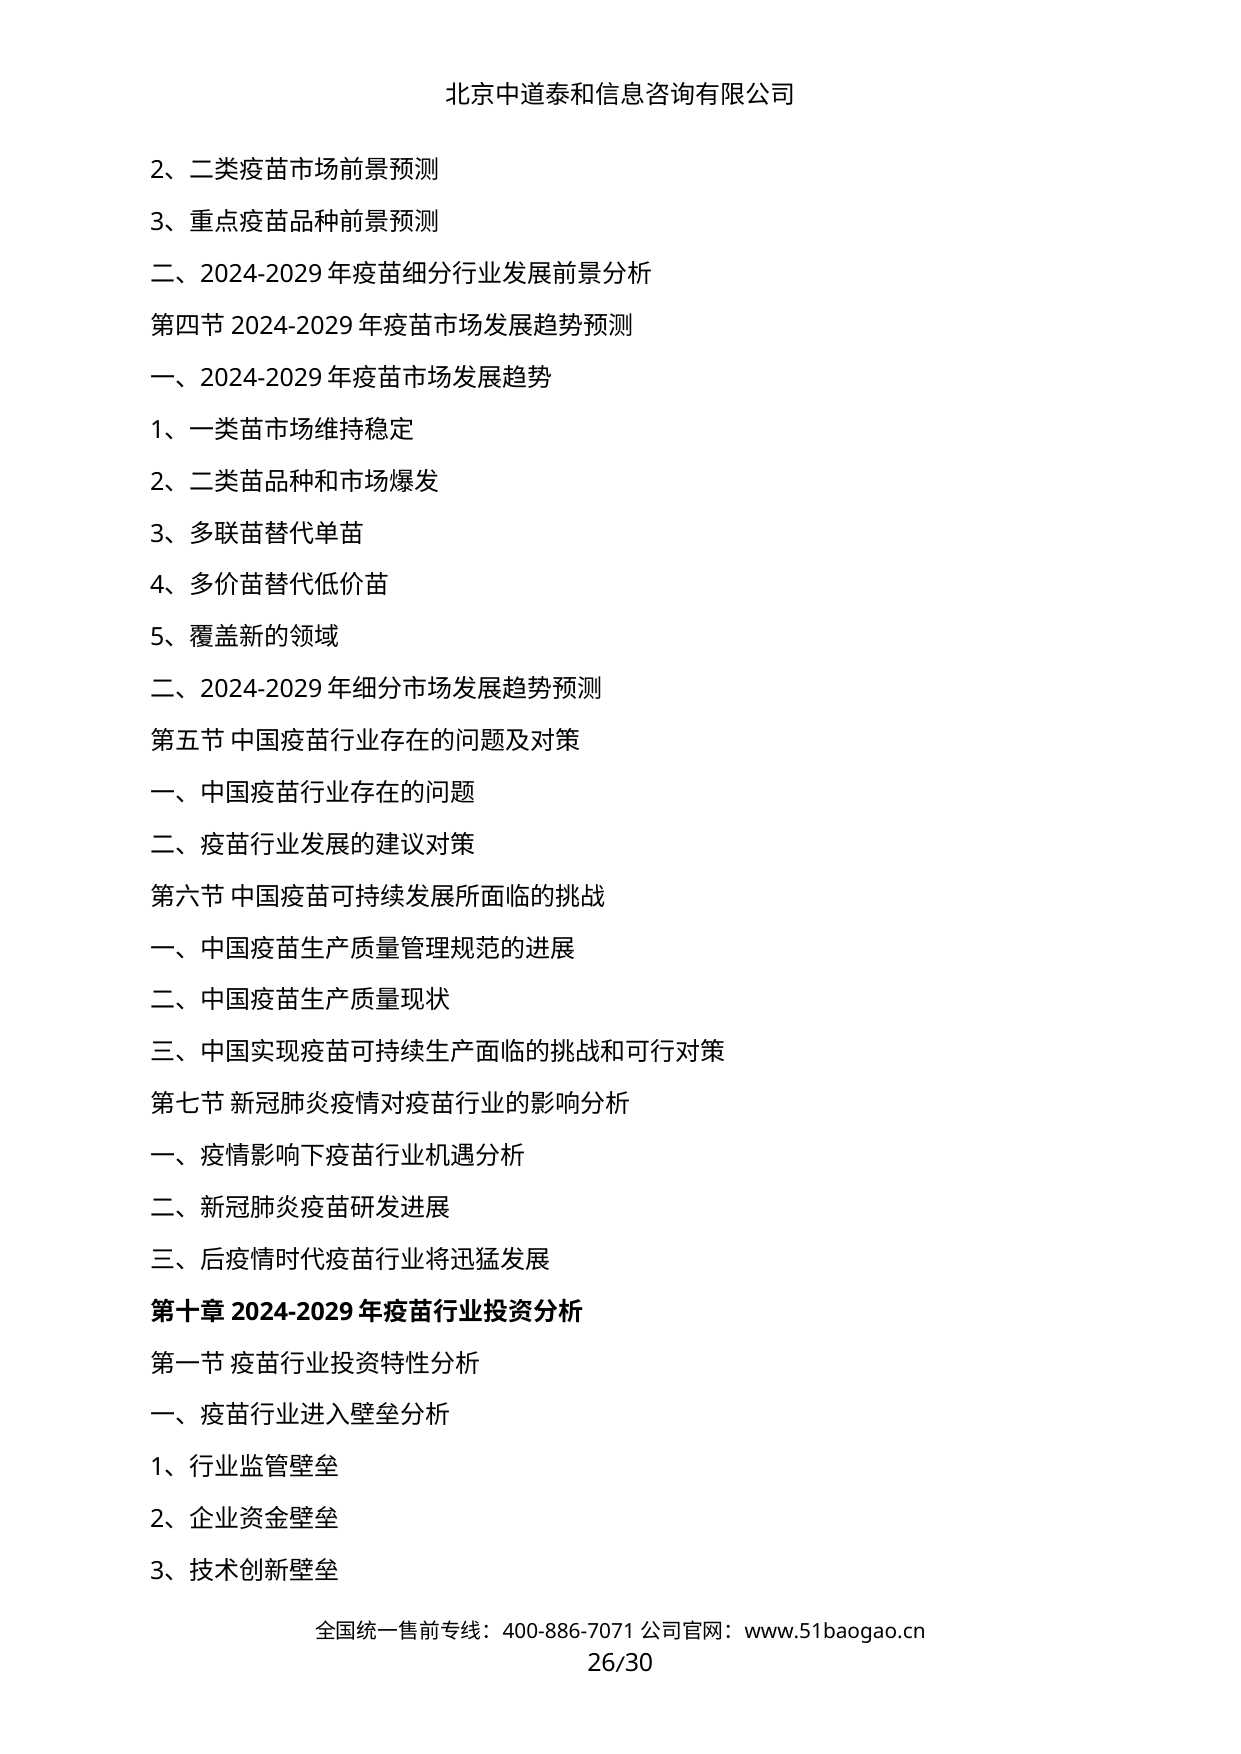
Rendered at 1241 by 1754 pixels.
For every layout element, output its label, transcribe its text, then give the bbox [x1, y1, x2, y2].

text 第七节 新冠肺炎疫情对疫苗行业的影响分析 [150, 1084, 1090, 1120]
text 一、疫情影响下疫苗行业机遇分析 [150, 1136, 1090, 1172]
text 第四节 2024-2029年疫苗市场发展趋势预测 [150, 306, 1090, 342]
text 一、中国疫苗行业存在的问题 [150, 772, 1090, 809]
text 第十章 2024-2029年疫苗行业投资分析 [150, 1291, 1090, 1327]
text 二、2024-2029年细分市场发展趋势预测 [150, 669, 1090, 705]
text 三、中国实现疫苗可持续生产面临的挑战和可行对策 [150, 1032, 1090, 1068]
text 二、疫苗行业发展的建议对策 [150, 824, 1090, 861]
text 第一节 疫苗行业投资特性分析 [150, 1343, 1090, 1379]
text 3、技术创新壁垒 [150, 1551, 1090, 1587]
text 二、中国疫苗生产质量现状 [150, 980, 1090, 1016]
text 2、企业资金壁垒 [150, 1499, 1090, 1535]
text 3、多联苗替代单苗 [150, 513, 1090, 549]
text 3、重点疫苗品种前景预测 [150, 202, 1090, 238]
text 1、一类苗市场维持稳定 [150, 409, 1090, 446]
text 第六节 中国疫苗可持续发展所面临的挑战 [150, 876, 1090, 912]
text 一、疫苗行业进入壁垒分析 [150, 1395, 1090, 1431]
text 第五节 中国疫苗行业存在的问题及对策 [150, 721, 1090, 757]
text 二、2024-2029年疫苗细分行业发展前景分析 [150, 254, 1090, 290]
text 三、后疫情时代疫苗行业将迅猛发展 [150, 1239, 1090, 1276]
text 一、中国疫苗生产质量管理规范的进展 [150, 928, 1090, 964]
text 2、二类疫苗市场前景预测 [150, 150, 1090, 186]
text 二、新冠肺炎疫苗研发进展 [150, 1187, 1090, 1224]
text 4、多价苗替代低价苗 [150, 565, 1090, 601]
text 5、覆盖新的领域 [150, 617, 1090, 653]
text 2、二类苗品种和市场爆发 [150, 461, 1090, 497]
text 1、行业监管壁垒 [150, 1447, 1090, 1483]
text 一、2024-2029年疫苗市场发展趋势 [150, 357, 1090, 394]
